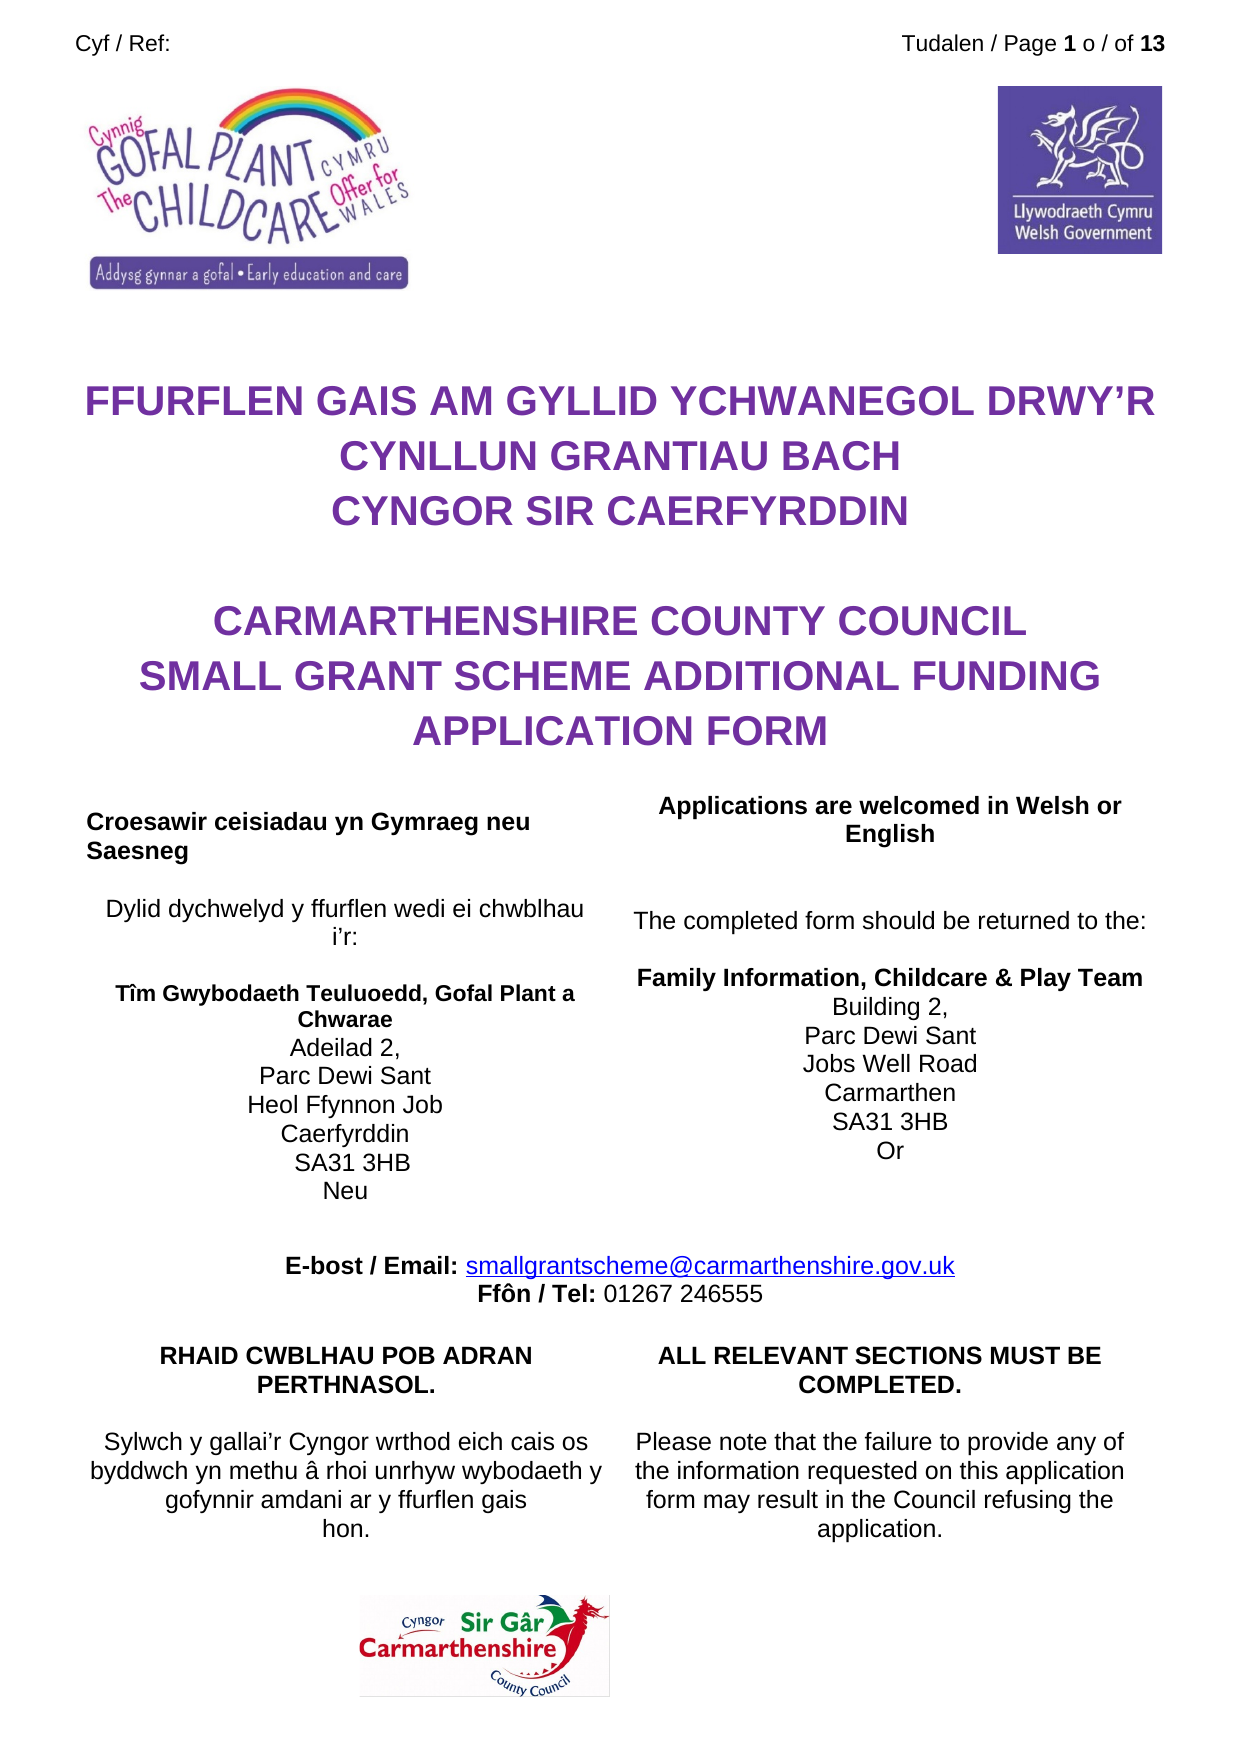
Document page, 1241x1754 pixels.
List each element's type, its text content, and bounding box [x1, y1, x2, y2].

picture [996, 86, 1162, 252]
table_cell E-bost / Email: smallgrantscheme@carmarthenshire.gov.uk Ffôn / Tel: 01267 246555 [75, 1251, 1165, 1542]
text CARMARTHENSHIRE COUNTY COUNCIL [75, 597, 1165, 644]
picture [359, 1595, 610, 1697]
table_header Croesawir ceisiadau yn Gymraeg neu Saesneg Dylid dychwelyd y ffurflen wedi ei chwblhau i’r: Tîm Gwybodaeth Teuluoedd, Gofal Plant a Chwarae Adeilad 2, Parc Dewi Sant Heol Ffynnon Job Caerfyrddin SA31 3HB Neu [75, 762, 615, 1251]
text CYNGOR SIR CAERFYRDDIN [75, 486, 1165, 534]
text SMALL GRANT SCHEME ADDITIONAL FUNDING APPLICATION FORM [75, 652, 1165, 755]
picture [74, 86, 415, 289]
table_header Applications are welcomed in Welsh or English The completed form should be returned to the: Family Information, Childcare & Play Team Building 2, Parc Dewi Sant Jobs Well Road Carmarthen SA31 3HB Or [615, 762, 1165, 1251]
text FFURFLEN GAIS AM GYLLID YCHWANEGOL DRWY’R CYNLLUN GRANTIAU BACH [75, 376, 1165, 479]
